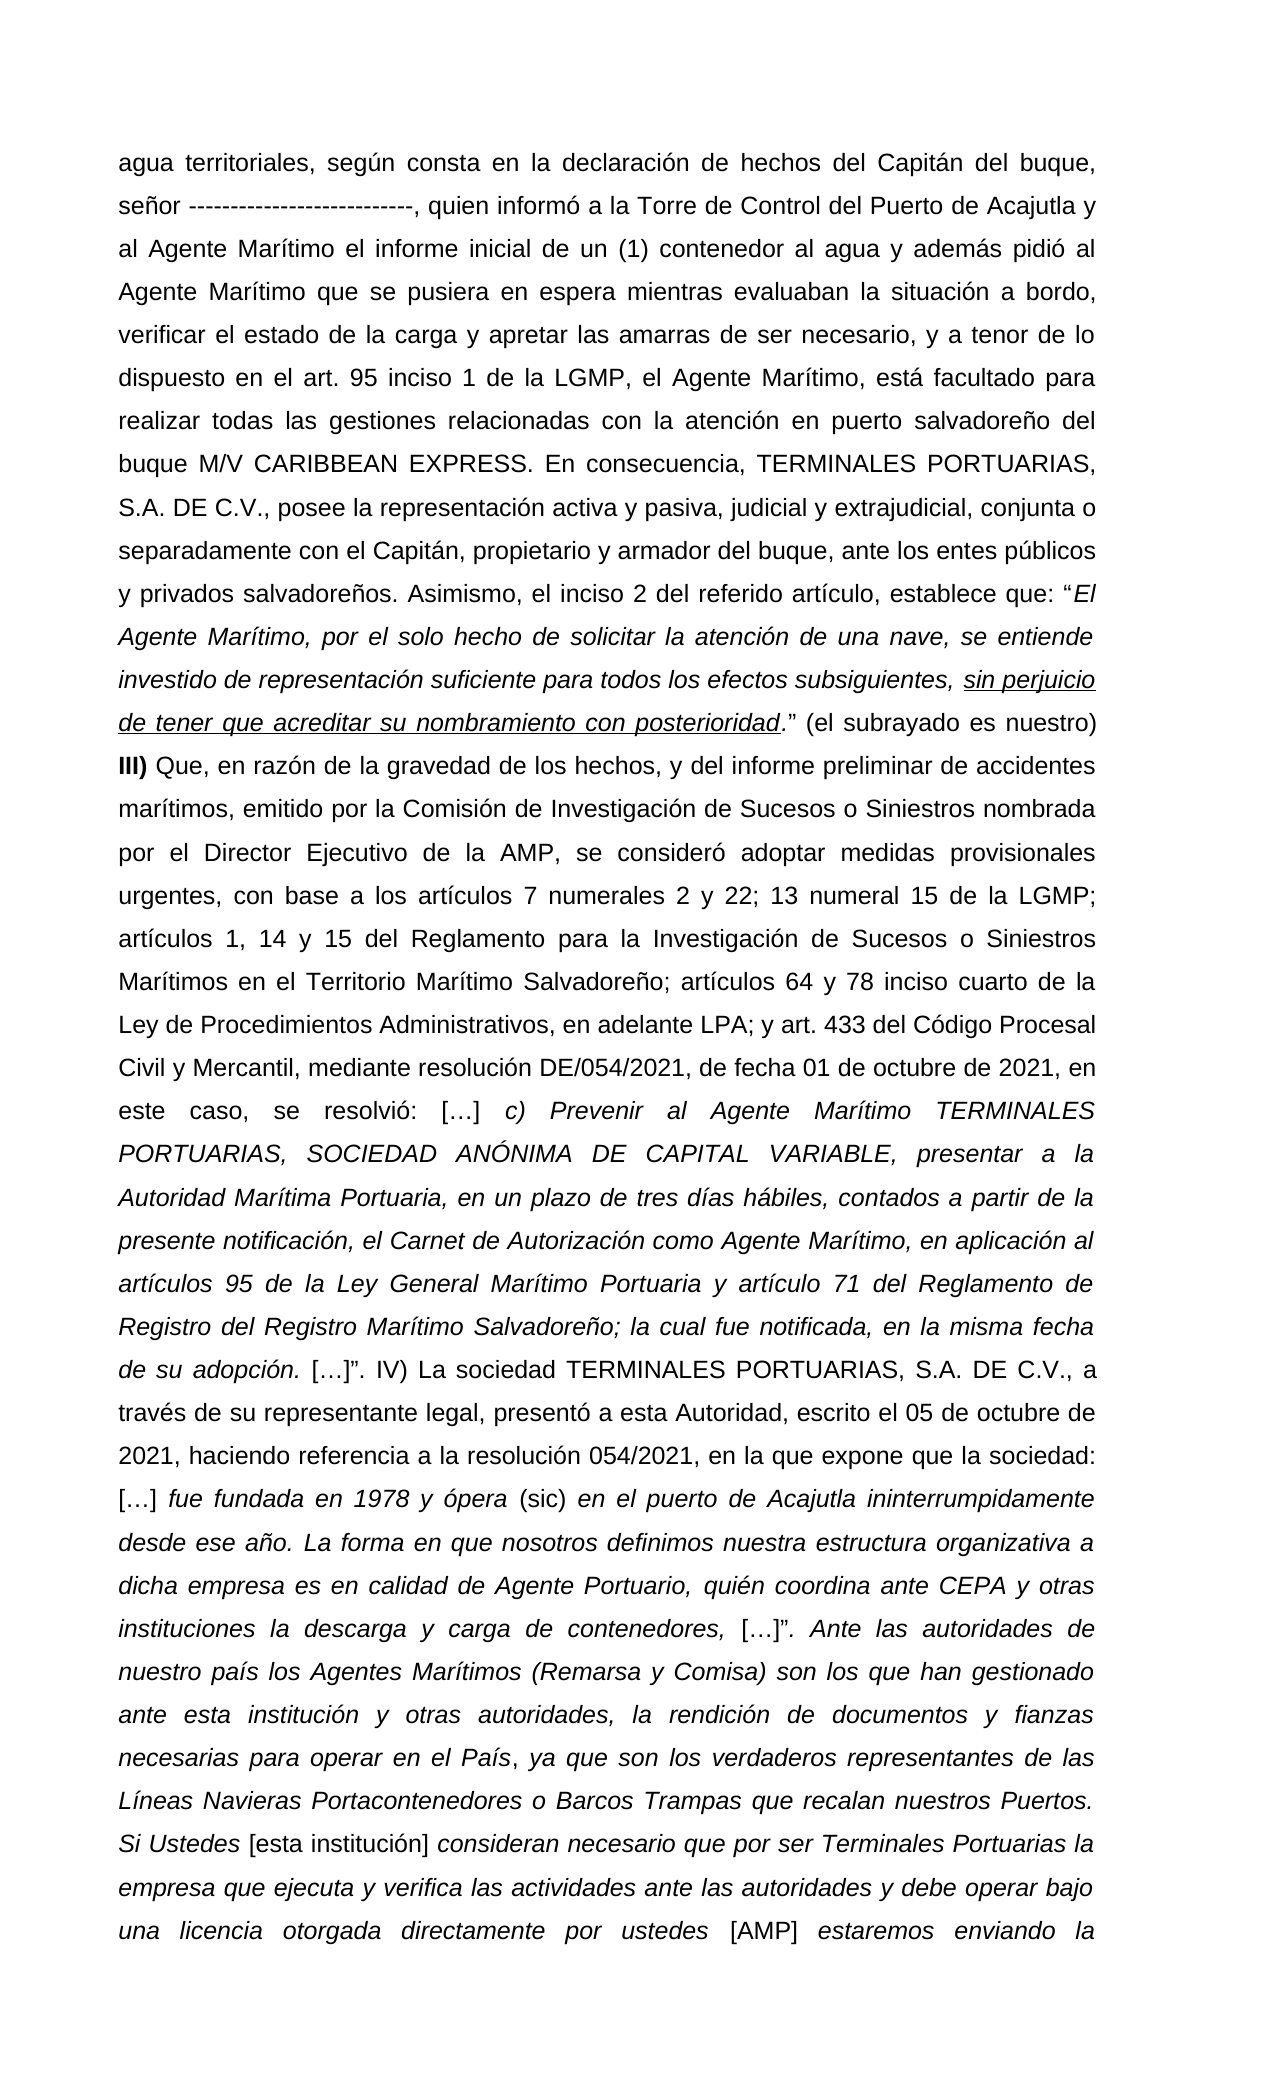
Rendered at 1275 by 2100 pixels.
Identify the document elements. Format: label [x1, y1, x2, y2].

text [118, 148, 1098, 1944]
